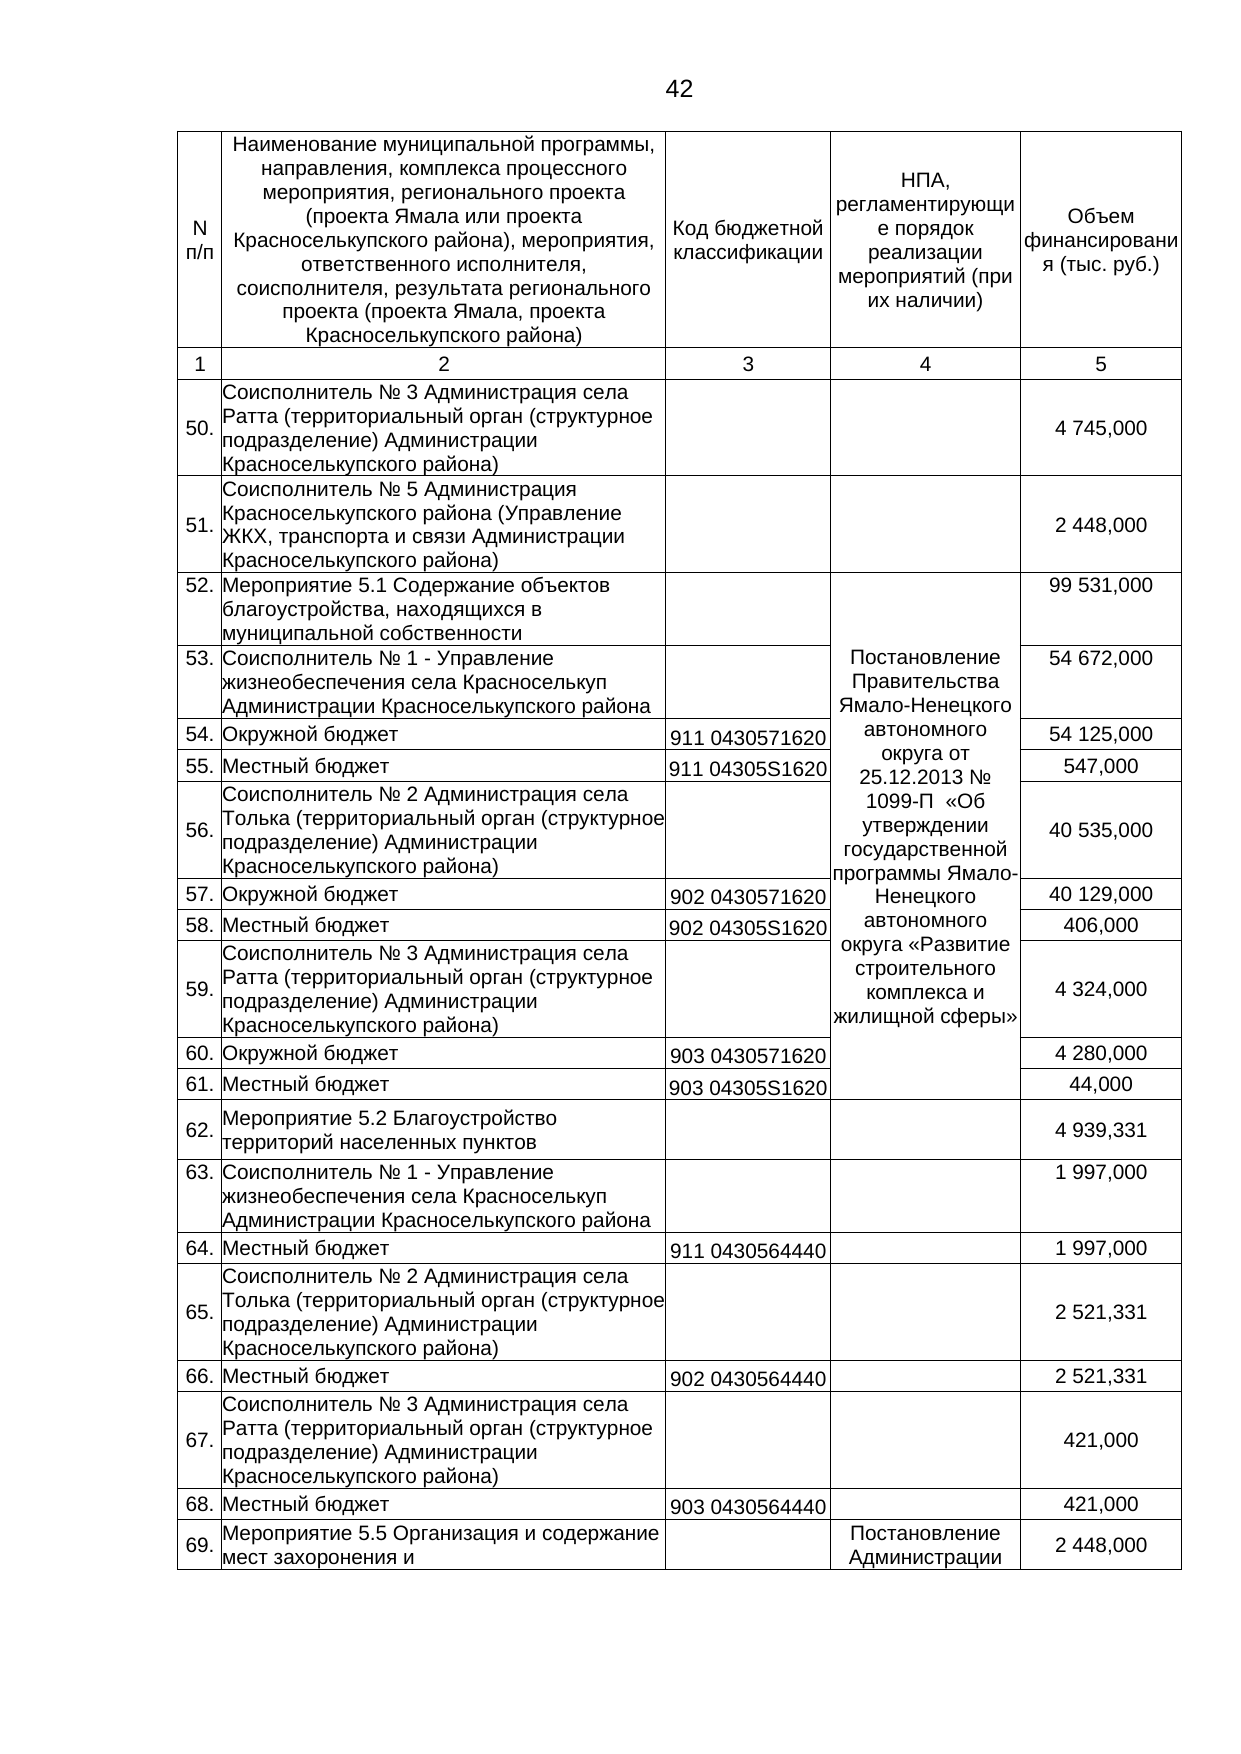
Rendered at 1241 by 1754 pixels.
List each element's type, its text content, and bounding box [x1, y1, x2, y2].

table_header НПА, регламентирующие порядок реализации мероприятий (при их наличии) [831, 132, 1020, 347]
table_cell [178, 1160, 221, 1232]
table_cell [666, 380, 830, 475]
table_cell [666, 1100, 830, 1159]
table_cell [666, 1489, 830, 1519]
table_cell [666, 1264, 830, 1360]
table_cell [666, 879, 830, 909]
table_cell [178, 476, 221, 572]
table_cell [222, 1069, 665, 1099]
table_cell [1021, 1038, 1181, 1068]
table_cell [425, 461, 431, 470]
table_cell 2 [222, 348, 665, 378]
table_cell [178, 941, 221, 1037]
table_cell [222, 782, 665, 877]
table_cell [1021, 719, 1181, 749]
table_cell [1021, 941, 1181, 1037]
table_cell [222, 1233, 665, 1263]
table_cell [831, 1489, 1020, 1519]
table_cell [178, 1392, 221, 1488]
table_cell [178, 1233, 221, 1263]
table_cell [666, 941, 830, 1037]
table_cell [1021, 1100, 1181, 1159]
table_header Объем финансирования (тыс. руб.) [1021, 132, 1181, 347]
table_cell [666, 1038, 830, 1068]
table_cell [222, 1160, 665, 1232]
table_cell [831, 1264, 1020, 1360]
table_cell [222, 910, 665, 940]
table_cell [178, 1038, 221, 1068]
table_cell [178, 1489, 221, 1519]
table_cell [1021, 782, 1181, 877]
table_header Наименование муниципальной программы, направления, комплекса процессного мероприятия, регионального проекта (проекта Ямала или проекта Красноселькупского района), мероприятия, ответственного исполнителя, соисполнителя, результата регионального проекта (проекта Ямала, проекта Красноселькупского района) [222, 132, 665, 347]
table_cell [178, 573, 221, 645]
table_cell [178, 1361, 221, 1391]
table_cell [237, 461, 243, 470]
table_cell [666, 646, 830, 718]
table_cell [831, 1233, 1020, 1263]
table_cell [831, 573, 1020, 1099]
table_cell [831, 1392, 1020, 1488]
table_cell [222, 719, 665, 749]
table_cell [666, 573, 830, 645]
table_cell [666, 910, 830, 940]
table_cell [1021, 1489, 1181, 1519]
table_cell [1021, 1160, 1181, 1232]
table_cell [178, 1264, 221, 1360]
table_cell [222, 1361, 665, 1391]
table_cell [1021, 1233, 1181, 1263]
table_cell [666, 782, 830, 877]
table_cell 3 [666, 348, 830, 378]
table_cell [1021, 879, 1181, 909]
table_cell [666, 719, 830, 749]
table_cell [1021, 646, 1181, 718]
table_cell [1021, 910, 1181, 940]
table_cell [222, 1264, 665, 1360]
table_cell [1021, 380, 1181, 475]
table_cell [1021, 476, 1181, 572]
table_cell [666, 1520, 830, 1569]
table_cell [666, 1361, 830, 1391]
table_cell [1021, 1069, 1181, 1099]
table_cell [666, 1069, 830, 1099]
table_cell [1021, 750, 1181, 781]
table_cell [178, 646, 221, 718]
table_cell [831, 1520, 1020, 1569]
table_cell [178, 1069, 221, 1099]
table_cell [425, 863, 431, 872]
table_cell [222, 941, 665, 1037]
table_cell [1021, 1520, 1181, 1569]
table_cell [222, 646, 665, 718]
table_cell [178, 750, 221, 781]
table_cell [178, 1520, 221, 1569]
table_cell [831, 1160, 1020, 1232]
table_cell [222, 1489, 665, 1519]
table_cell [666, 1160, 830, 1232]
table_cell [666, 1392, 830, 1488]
table_cell 5 [1021, 348, 1181, 378]
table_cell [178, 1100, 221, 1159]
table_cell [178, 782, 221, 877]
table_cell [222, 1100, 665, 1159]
table_header N п/п [178, 132, 221, 347]
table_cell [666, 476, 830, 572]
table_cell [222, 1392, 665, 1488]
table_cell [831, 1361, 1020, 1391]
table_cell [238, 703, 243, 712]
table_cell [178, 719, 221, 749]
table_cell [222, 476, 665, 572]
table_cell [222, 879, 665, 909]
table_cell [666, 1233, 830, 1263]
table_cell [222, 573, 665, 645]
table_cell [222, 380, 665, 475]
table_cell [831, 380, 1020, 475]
table_header Код бюджетной классификации [666, 132, 830, 347]
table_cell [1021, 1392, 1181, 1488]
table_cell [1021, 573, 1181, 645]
table_cell 4 [831, 348, 1020, 378]
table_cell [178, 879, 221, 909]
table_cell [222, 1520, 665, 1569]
table_cell 1 [178, 348, 221, 378]
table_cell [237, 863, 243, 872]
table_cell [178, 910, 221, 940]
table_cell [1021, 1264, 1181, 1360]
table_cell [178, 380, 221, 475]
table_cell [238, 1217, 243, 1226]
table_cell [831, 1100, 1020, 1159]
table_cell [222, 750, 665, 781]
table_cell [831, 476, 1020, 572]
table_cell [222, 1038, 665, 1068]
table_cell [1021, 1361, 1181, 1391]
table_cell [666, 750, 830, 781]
